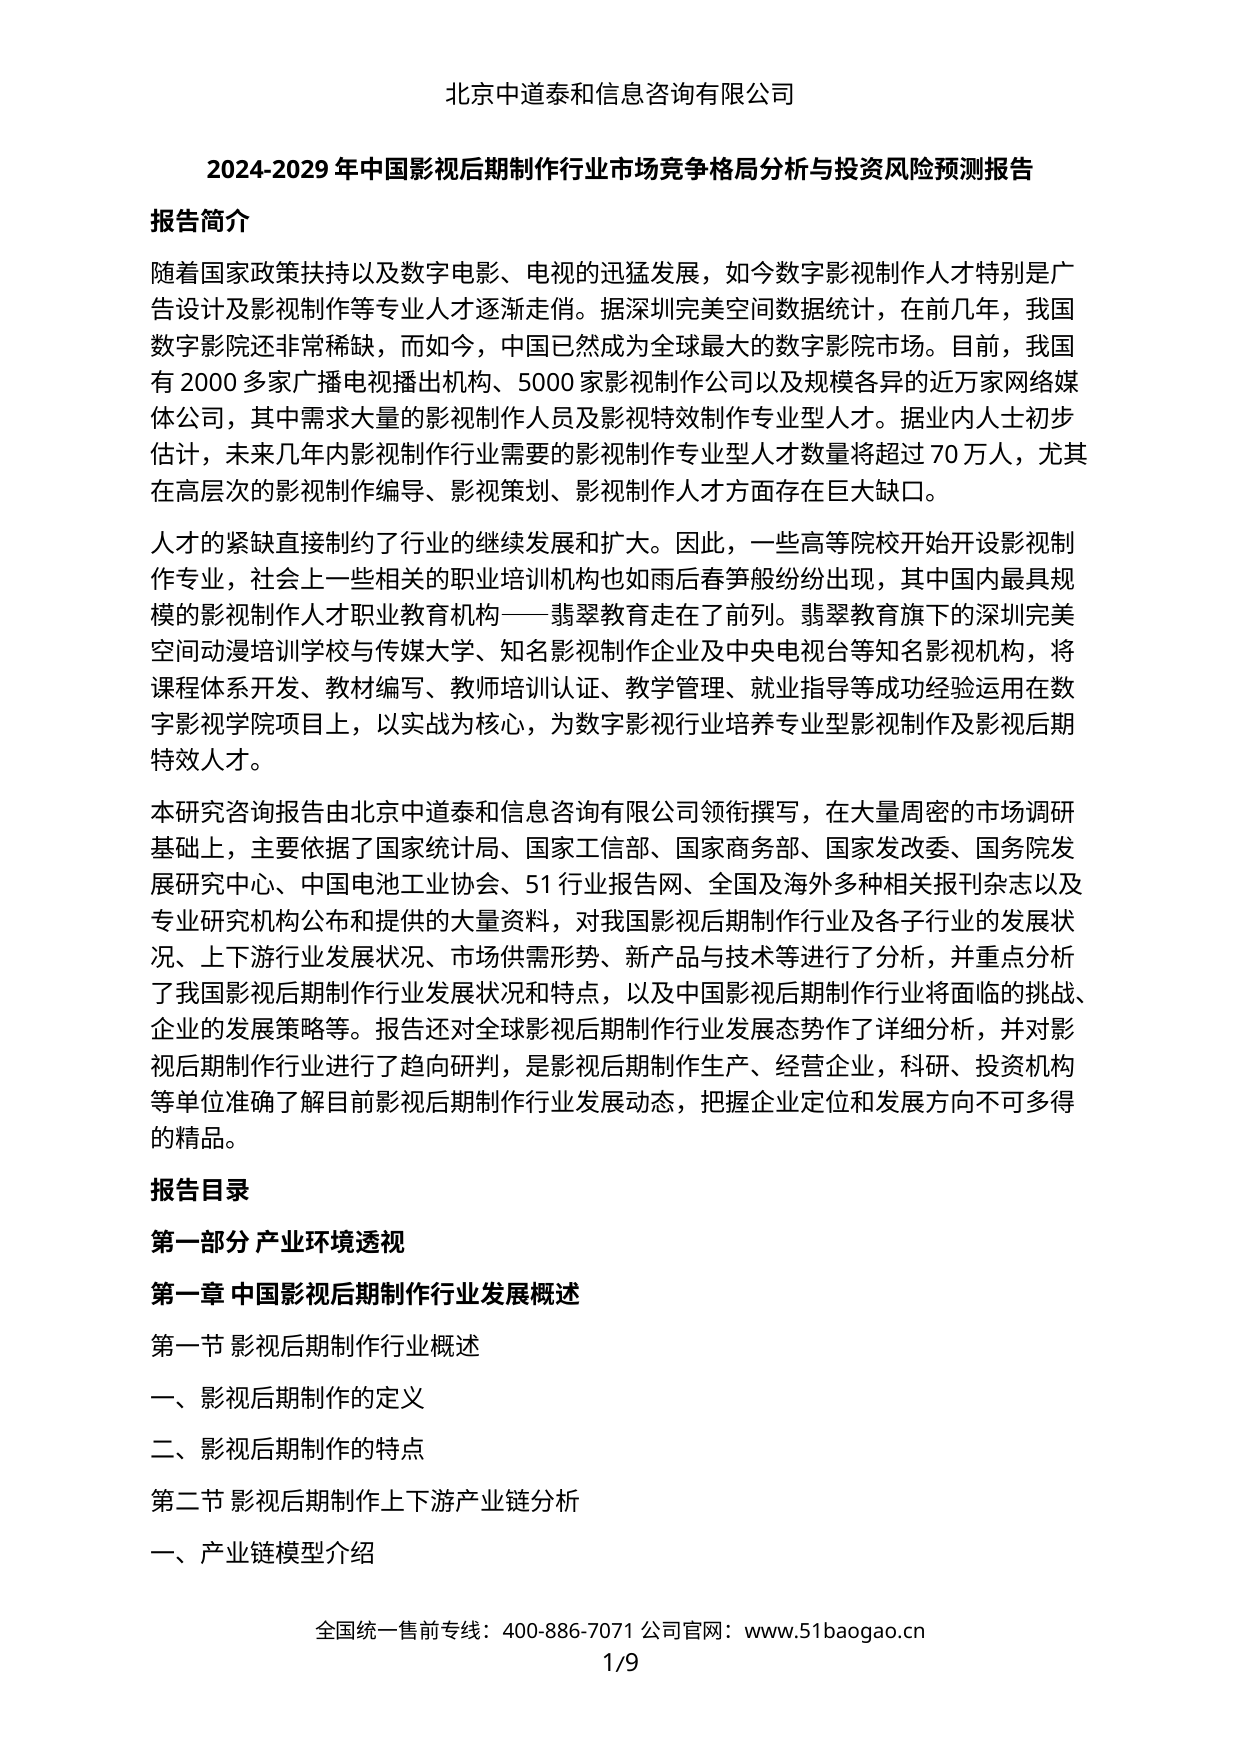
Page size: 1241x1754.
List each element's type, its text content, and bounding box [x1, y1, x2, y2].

text 报告简介 [150, 202, 1090, 238]
text 人才的紧缺直接制约了行业的继续发展和扩大。因此，一些高等院校开始开设影视制作专业，社会上一些相关的职业培训机构也如雨后春笋般纷纷出现，其中国内最具规模的影视制作人才职业教育机构——翡翠教育走在了前列。翡翠教育旗下的深圳完美空间动漫培训学校与传媒大学、知名影视制作企业及中央电视台等知名影视机构，将课程体系开发、教材编写、教师培训认证、教学管理、就业指导等成功经验运用在数字影视学院项目上，以实战为核心，为数字影视行业培养专业型影视制作及影视后期特效人才。 [150, 523, 1090, 777]
text 本研究咨询报告由北京中道泰和信息咨询有限公司领衔撰写，在大量周密的市场调研基础上，主要依据了国家统计局、国家工信部、国家商务部、国家发改委、国务院发展研究中心、中国电池工业协会、51行业报告网、全国及海外多种相关报刊杂志以及专业研究机构公布和提供的大量资料，对我国影视后期制作行业及各子行业的发展状况、上下游行业发展状况、市场供需形势、新产品与技术等进行了分析，并重点分析了我国影视后期制作行业发展状况和特点，以及中国影视后期制作行业将面临的挑战、企业的发展策略等。报告还对全球影视后期制作行业发展态势作了详细分析，并对影视后期制作行业进行了趋向研判，是影视后期制作生产、经营企业，科研、投资机构等单位准确了解目前影视后期制作行业发展动态，把握企业定位和发展方向不可多得的精品。 [150, 792, 1090, 1155]
text 二、影视后期制作的特点 [150, 1430, 1090, 1466]
text 第一章 中国影视后期制作行业发展概述 [150, 1274, 1090, 1311]
text 随着国家政策扶持以及数字电影、电视的迅猛发展，如今数字影视制作人才特别是广告设计及影视制作等专业人才逐渐走俏。据深圳完美空间数据统计，在前几年，我国数字影院还非常稀缺，而如今，中国已然成为全球最大的数字影院市场。目前，我国有2000多家广播电视播出机构、5000家影视制作公司以及规模各异的近万家网络媒体公司，其中需求大量的影视制作人员及影视特效制作专业型人才。据业内人士初步估计，未来几年内影视制作行业需要的影视制作专业型人才数量将超过70万人，尤其在高层次的影视制作编导、影视策划、影视制作人才方面存在巨大缺口。 [150, 254, 1090, 507]
text 一、影视后期制作的定义 [150, 1378, 1090, 1414]
text 第一节 影视后期制作行业概述 [150, 1326, 1090, 1362]
text 第二节 影视后期制作上下游产业链分析 [150, 1482, 1090, 1518]
text 一、产业链模型介绍 [150, 1534, 1090, 1570]
text 报告目录 [150, 1171, 1090, 1207]
text 第一部分 产业环境透视 [150, 1222, 1090, 1259]
text 2024-2029年中国影视后期制作行业市场竞争格局分析与投资风险预测报告 [150, 150, 1090, 186]
